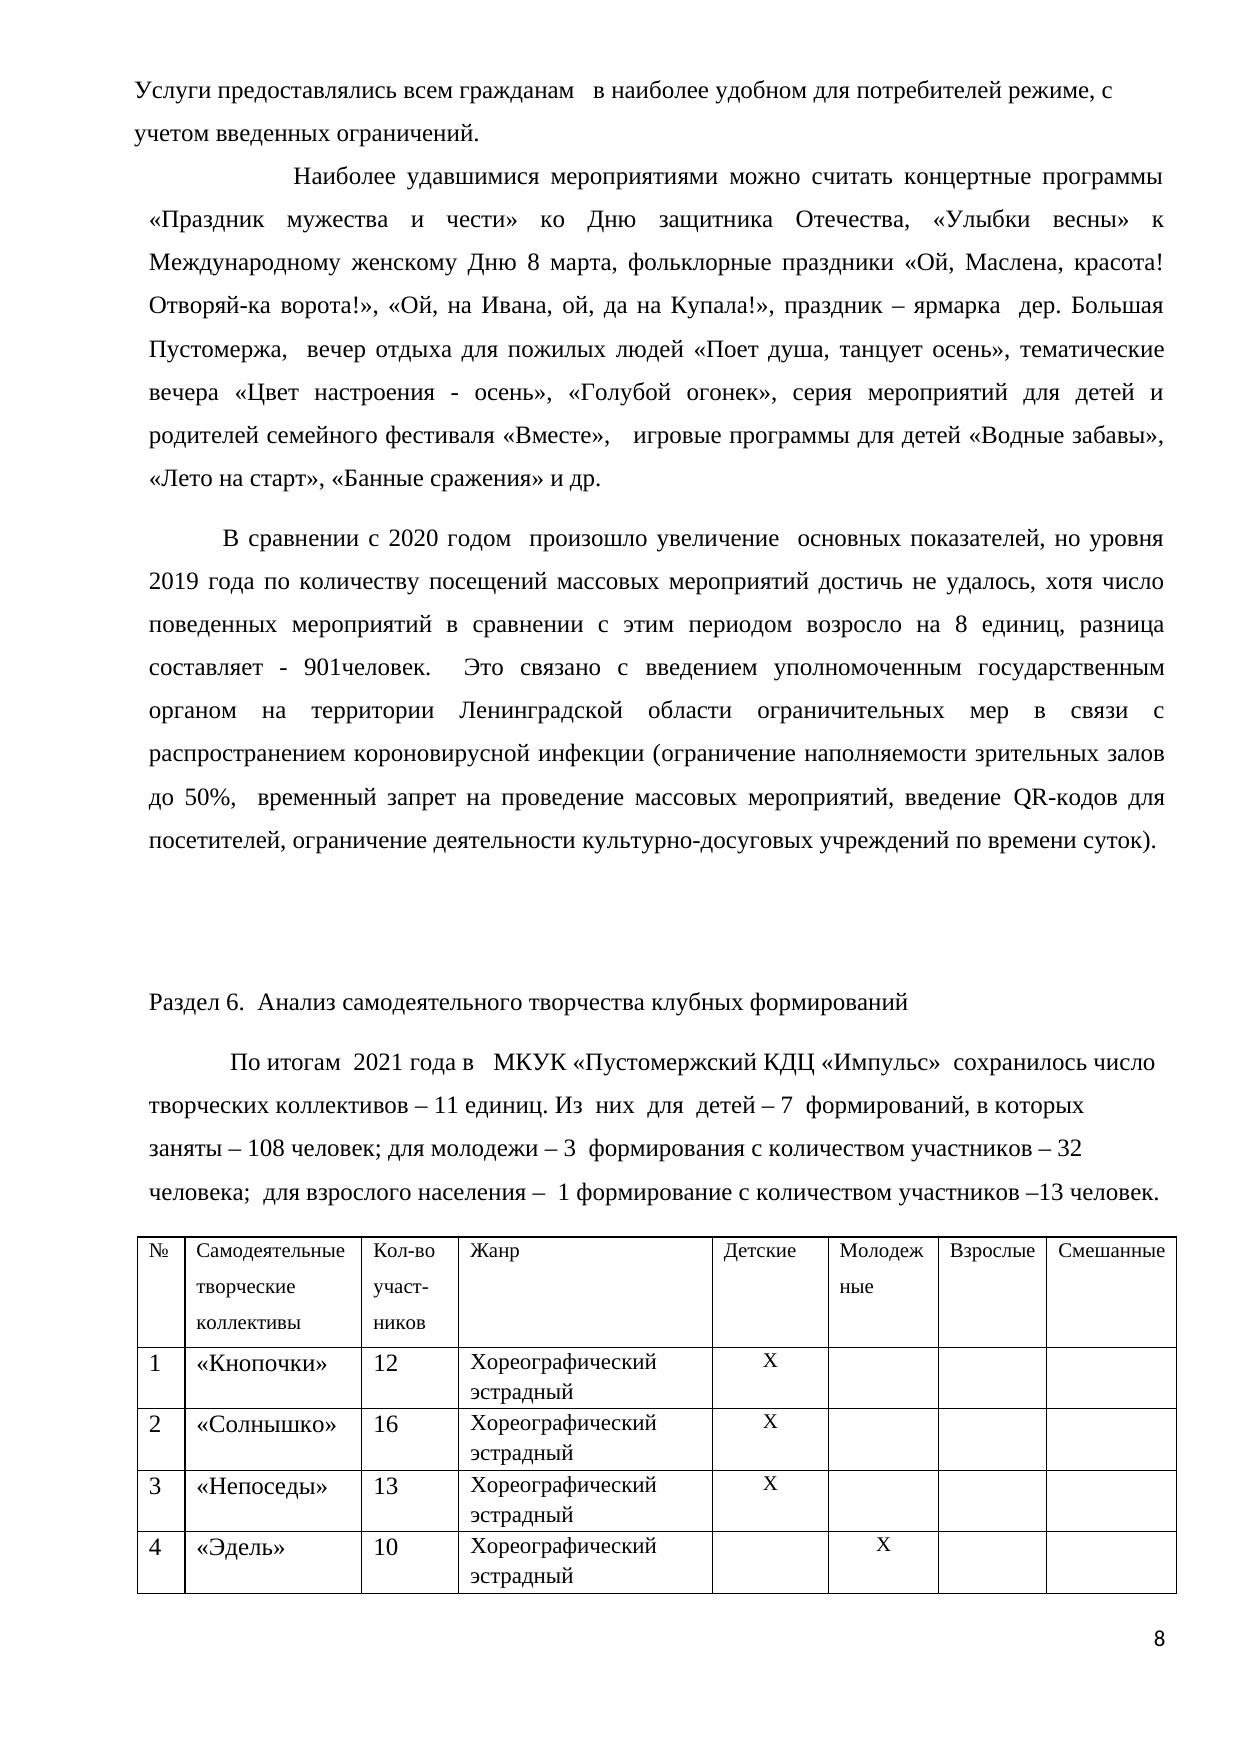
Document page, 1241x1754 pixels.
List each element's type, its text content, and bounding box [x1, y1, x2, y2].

table_header Взрослые [939, 1238, 1046, 1347]
text Наиболее удавшимися мероприятиями можно считать концертные программы «Праздник мужества и чести» ко Дню защитника Отечества, «Улыбки весны» к Международному женскому Дню 8 марта, фольклорные праздники «Ой, Маслена, красота! Отворяй-ка ворота!», «Ой, на Ивана, ой, да на Купала!», праздник – ярмарка дер. Большая Пустомержа, вечер отдыха для пожилых людей «Поет душа, танцует осень», тематические вечера «Цвет настроения - осень», «Голубой огонек», серия мероприятий для детей и родителей семейного фестиваля «Вместе», игровые программы для детей «Водные забавы», «Лето на старт», «Банные сражения» и др. [149, 161, 1165, 492]
table_header Самодеятельные творческие коллективы [186, 1238, 361, 1347]
table_cell «Непоседы» [186, 1471, 361, 1531]
table_cell [1047, 1471, 1176, 1531]
table_cell 16 [362, 1409, 458, 1470]
table_cell «Кнопочки» [186, 1348, 361, 1408]
table_cell 2 [138, 1409, 184, 1470]
table_cell 12 [362, 1348, 458, 1408]
table_cell [939, 1532, 1046, 1593]
table_cell Хореографический эстрадный [459, 1471, 712, 1531]
table_cell [1047, 1409, 1176, 1470]
table_cell Хореографический эстрадный [459, 1409, 712, 1470]
table_cell Х [829, 1532, 938, 1593]
table_cell [939, 1409, 1046, 1470]
table_cell 10 [362, 1532, 458, 1593]
table_cell «Солнышко» [186, 1409, 361, 1470]
table_header № [138, 1238, 184, 1347]
table_cell Х [713, 1348, 828, 1408]
table_cell [1047, 1348, 1176, 1408]
table_header Жанр [459, 1238, 712, 1347]
table_cell Х [713, 1409, 828, 1470]
text Раздел 6. Анализ самодеятельного творчества клубных формирований [149, 987, 1165, 1016]
table_cell «Эдель» [186, 1532, 361, 1593]
table_header Смешанные [1047, 1238, 1176, 1347]
table_cell 1 [138, 1348, 184, 1408]
table_cell [713, 1532, 828, 1593]
table_cell Хореографический эстрадный [459, 1532, 712, 1593]
table_header Кол-во участ- ников [362, 1238, 458, 1347]
table_cell 3 [138, 1471, 184, 1531]
table_cell 4 [138, 1532, 184, 1593]
table_cell [939, 1471, 1046, 1531]
table_cell [829, 1348, 938, 1408]
text По итогам 2021 года в МКУК «Пустомержский КДЦ «Импульс» сохранилось число творческих коллективов – 11 единиц. Из них для детей – 7 формирований, в которых заняты – 108 человек; для молодежи – 3 формирования с количеством участников – 32 человека; для взрослого населения – 1 формирование с количеством участников –13 человек. [149, 1047, 1165, 1205]
table_cell [1047, 1532, 1176, 1593]
table_header Детские [713, 1238, 828, 1347]
table_cell 13 [362, 1471, 458, 1531]
table_header Молодеж ные [829, 1238, 938, 1347]
table_cell Хореографический эстрадный [459, 1348, 712, 1408]
table_cell [939, 1348, 1046, 1408]
table_cell [829, 1409, 938, 1470]
table_cell Х [713, 1471, 828, 1531]
text В сравнении с 2020 годом произошло увеличение основных показателей, но уровня 2019 года по количеству посещений массовых мероприятий достичь не удалось, хотя число поведенных мероприятий в сравнении с этим периодом возросло на 8 единиц, разница составляет - 901человек. Это связано с введением уполномоченным государственным органом на территории Ленинградской области ограничительных мер в связи с распространением короновирусной инфекции (ограничение наполняемости зрительных залов до 50%, временный запрет на проведение массовых мероприятий, введение QR-кодов для посетителей, ограничение деятельности культурно-досуговых учреждений по времени суток). [149, 523, 1165, 853]
text Услуги предоставлялись всем гражданам в наиболее удобном для потребителей режиме, с учетом введенных ограничений. [134, 75, 1165, 147]
table_cell [829, 1471, 938, 1531]
